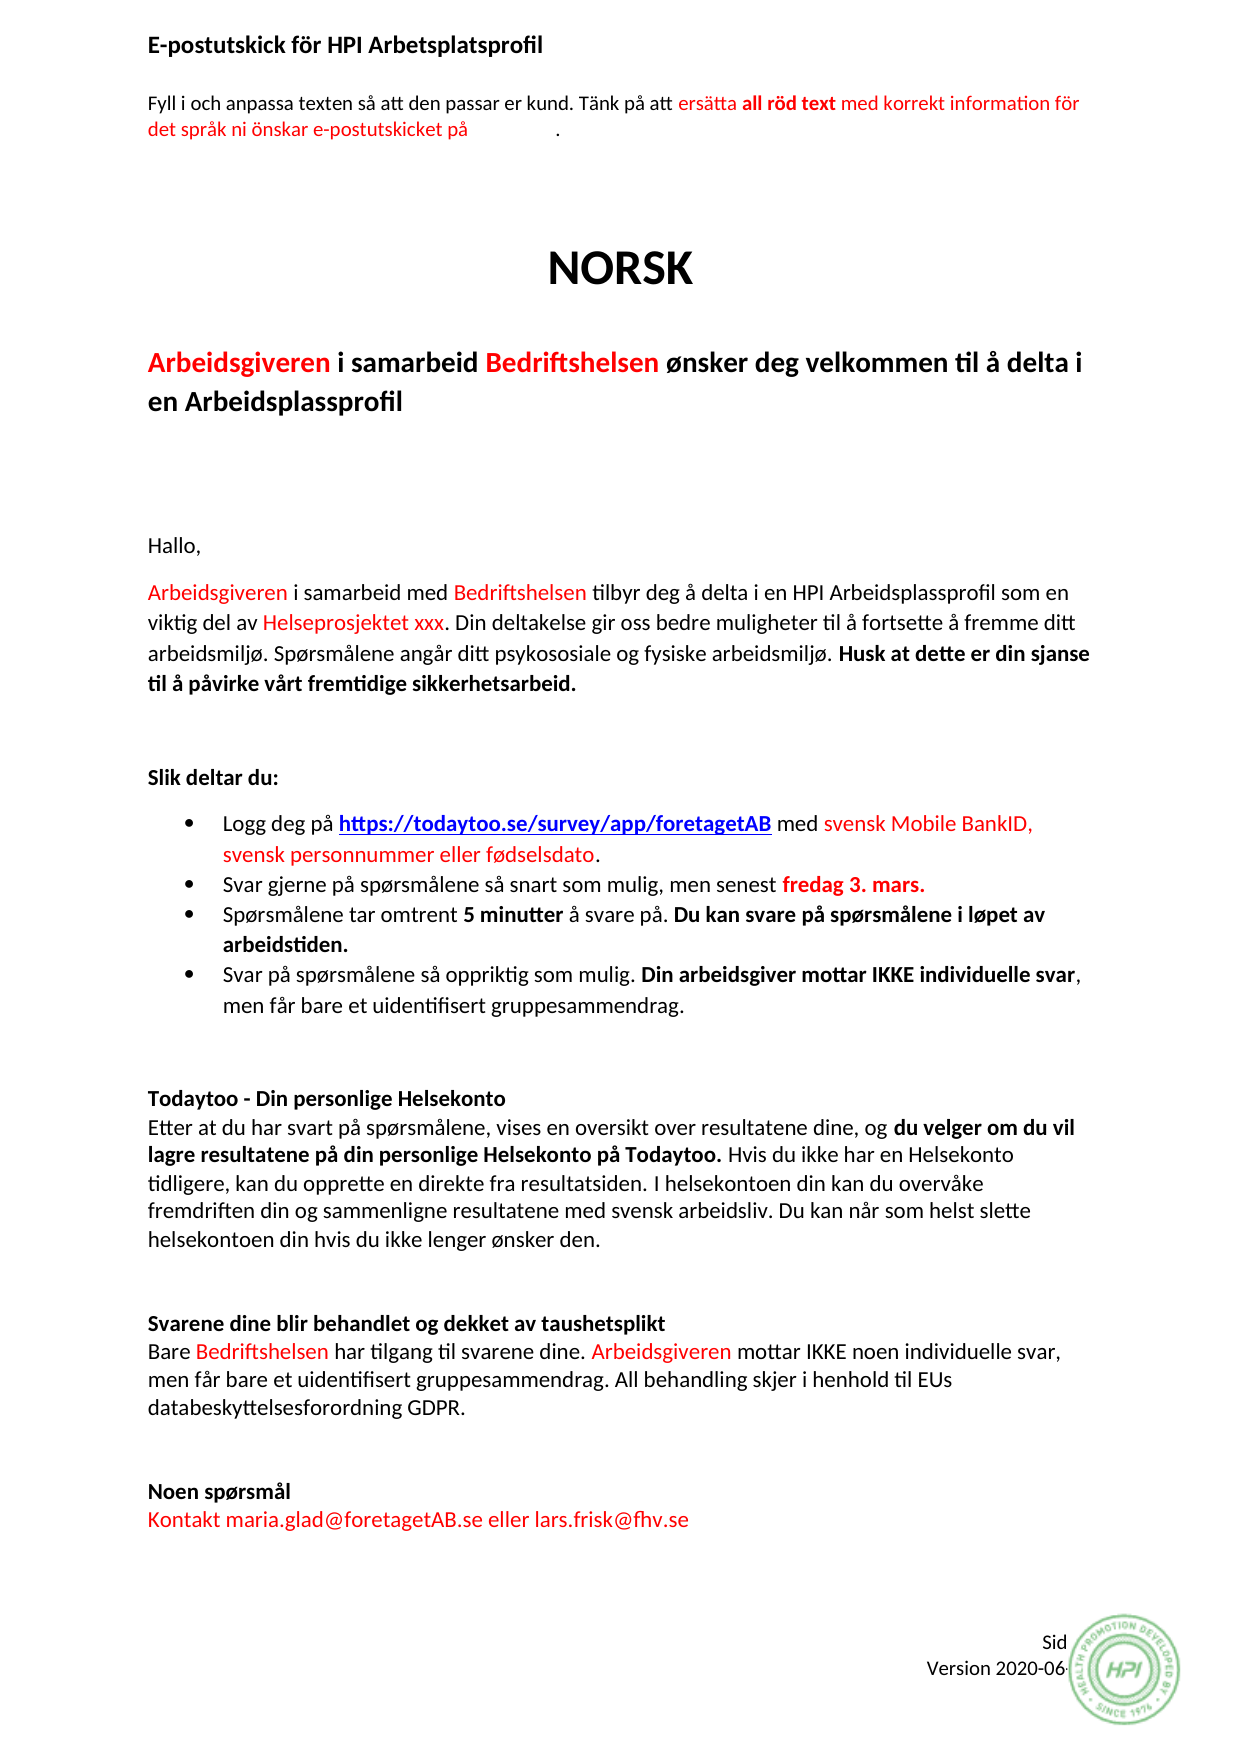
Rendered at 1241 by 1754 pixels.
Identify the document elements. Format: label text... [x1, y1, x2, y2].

text Hallo, [148, 531, 1093, 559]
list Svar på spørsmålene så oppriktig som mulig. Din arbeidsgiver mottar IKKE individuelle svar, men får bare et uidentifisert gruppesammendrag. [185, 961, 1093, 1019]
picture [1066, 1612, 1184, 1732]
list Svar gjerne på spørsmålene så snart som mulig, men senest fredag ​​3. mars. [185, 870, 1093, 898]
text Arbeidsgiveren i samarbeid Bedriftshelsen ønsker deg velkommen til å delta i en Arbeidsplassprofil [148, 344, 1093, 418]
text Todaytoo - Din personlige Helsekonto [148, 1084, 1093, 1113]
list Spørsmålene tar omtrent 5 minutter å svare på. Du kan svare på spørsmålene i løpet av arbeidstiden. [185, 900, 1093, 958]
text Bare Bedriftshelsen har tilgang til svarene dine. Arbeidsgiveren mottar IKKE noen individuelle svar, men får bare et uidentifisert gruppesammendrag. All behandling skjer i henhold til EUs databeskyttelsesforordning GDPR. [148, 1337, 1093, 1421]
text Svarene dine blir behandlet og dekket av taushetsplikt [148, 1309, 1093, 1337]
text Kontakt maria.glad@foretagetAB.se eller lars.frisk@fhv.se [148, 1505, 1093, 1533]
text Noen spørsmål [148, 1477, 1093, 1505]
list Logg deg på https://todaytoo.se/survey/app/foretagetAB med svensk Mobile BankID, svensk personnummer eller fødselsdato. [185, 809, 1093, 868]
text Etter at du har svart på spørsmålene, vises en oversikt over resultatene dine, og du velger om du vil lagre resultatene på din personlige Helsekonto på Todaytoo. Hvis du ikke har en Helsekonto tidligere, kan du opprette en direkte fra resultatsiden. I helsekontoen din kan du overvåke fremdriften din og sammenligne resultatene med svensk arbeidsliv. Du kan når som helst slette helsekontoen din hvis du ikke lenger ønsker den. [148, 1113, 1093, 1253]
text Arbeidsgiveren i samarbeid med Bedriftshelsen tilbyr deg å delta i en HPI Arbeidsplassprofil som en viktig del av Helseprosjektet xxx. Din deltakelse gir oss bedre muligheter til å fortsette å fremme ditt arbeidsmiljø. Spørsmålene angår ditt psykososiale og fysiske arbeidsmiljø. Husk at dette er din sjanse til å påvirke vårt fremtidige sikkerhetsarbeid. [148, 578, 1093, 697]
text NORSK [148, 236, 1093, 297]
text Slik deltar du: [148, 763, 1093, 791]
